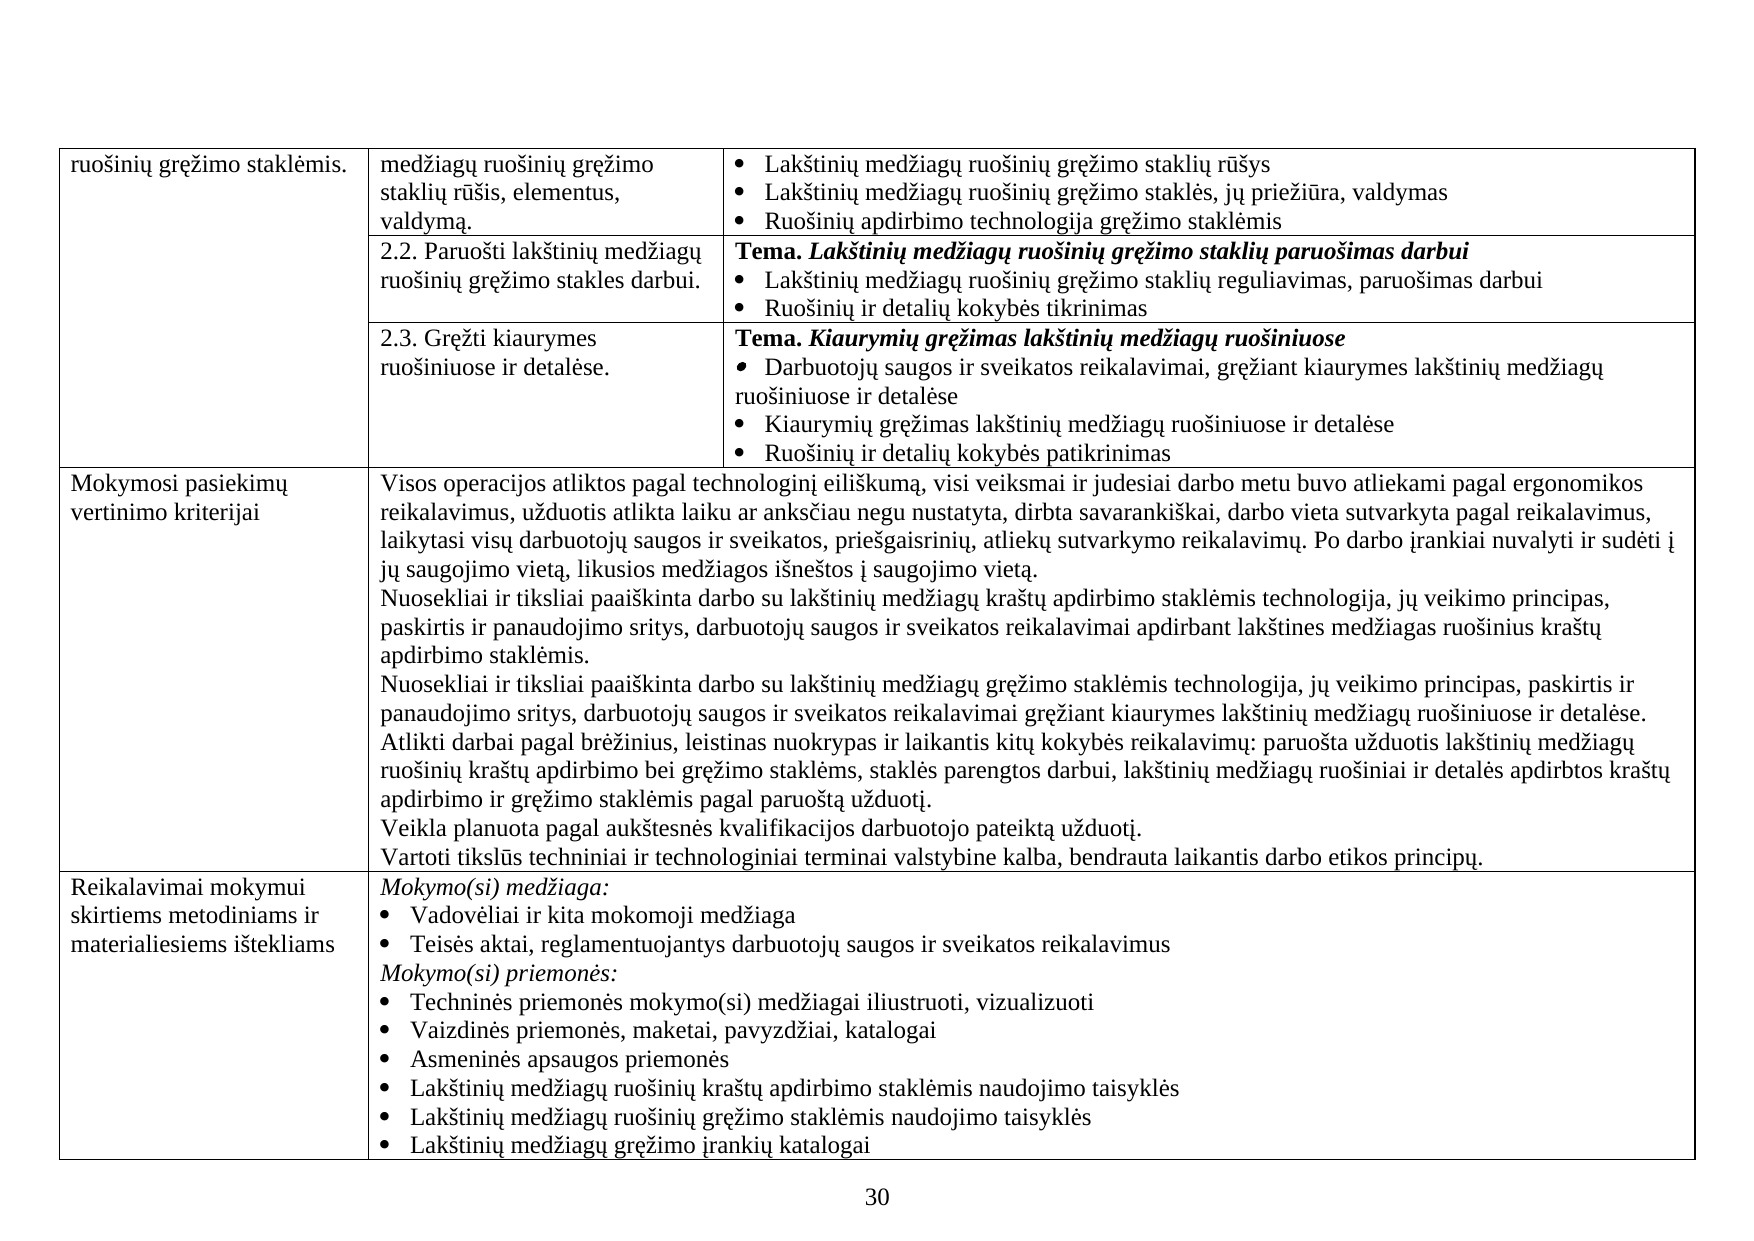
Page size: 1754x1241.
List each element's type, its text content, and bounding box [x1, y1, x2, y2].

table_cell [369, 149, 723, 235]
table_cell 2.3. Gręžti kiaurymes ruošiniuose ir detalėse. [369, 323, 723, 467]
table_cell Mokymo(si) medžiaga: Vadovėliai ir kita mokomoji medžiaga Teisės aktai, reglamentuojantys darbuotojų saugos ir sveikatos reikalavimus Mokymo(si) priemonės: Techninės priemonės mokymo(si) medžiagai iliustruoti, vizualizuoti Vaizdinės priemonės, maketai, pavyzdžiai, katalogai Asmeninės apsaugos priemonės Lakštinių medžiagų ruošinių kraštų apdirbimo staklėmis naudojimo taisyklės Lakštinių medžiagų ruošinių gręžimo staklėmis naudojimo taisyklės Lakštinių medžiagų gręžimo įrankių katalogai [369, 872, 1694, 1159]
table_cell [60, 149, 368, 467]
table_cell Tema. Lakštinių medžiagų ruošinių gręžimo staklių paruošimas darbui Lakštinių medžiagų ruošinių gręžimo staklių reguliavimas, paruošimas darbui Ruošinių ir detalių kokybės tikrinimas [724, 236, 1694, 322]
table_cell Reikalavimai mokymui skirtiems metodiniams ir materialiesiems ištekliams [60, 872, 368, 1159]
table_cell Tema. Kiaurymių gręžimas lakštinių medžiagų ruošiniuose Darbuotojų saugos ir sveikatos reikalavimai, gręžiant kiaurymes lakštinių medžiagų ruošiniuose ir detalėse Kiaurymių gręžimas lakštinių medžiagų ruošiniuose ir detalėse Ruošinių ir detalių kokybės patikrinimas [724, 323, 1694, 467]
table_cell Mokymosi pasiekimų vertinimo kriterijai [60, 468, 368, 871]
table_cell 2.2. Paruošti lakštinių medžiagų ruošinių gręžimo stakles darbui. [369, 236, 723, 322]
table_cell Visos operacijos atliktos pagal technologinį eiliškumą, visi veiksmai ir judesiai darbo metu buvo atliekami pagal ergonomikos reikalavimus, užduotis atlikta laiku ar anksčiau negu nustatyta, dirbta savarankiškai, darbo vieta sutvarkyta pagal reikalavimus, laikytasi visų darbuotojų saugos ir sveikatos, priešgaisrinių, atliekų sutvarkymo reikalavimų. Po darbo įrankiai nuvalyti ir sudėti į jų saugojimo vietą, likusios medžiagos išneštos į saugojimo vietą. Nuosekliai ir tiksliai paaiškinta darbo su lakštinių medžiagų kraštų apdirbimo staklėmis technologija, jų veikimo principas, paskirtis ir panaudojimo sritys, darbuotojų saugos ir sveikatos reikalavimai apdirbant lakštines medžiagas ruošinius kraštų apdirbimo staklėmis. Nuosekliai ir tiksliai paaiškinta darbo su lakštinių medžiagų gręžimo staklėmis technologija, jų veikimo principas, paskirtis ir panaudojimo sritys, darbuotojų saugos ir sveikatos reikalavimai gręžiant kiaurymes lakštinių medžiagų ruošiniuose ir detalėse. Atlikti darbai pagal brėžinius, leistinas nuokrypas ir laikantis kitų kokybės reikalavimų: paruošta užduotis lakštinių medžiagų ruošinių kraštų apdirbimo bei gręžimo staklėms, staklės parengtos darbui, lakštinių medžiagų ruošiniai ir detalės apdirbtos kraštų apdirbimo ir gręžimo staklėmis pagal paruoštą užduotį. Veikla planuota pagal aukštesnės kvalifikacijos darbuotojo pateiktą užduotį. Vartoti tikslūs techniniai ir technologiniai terminai valstybine kalba, bendrauta laikantis darbo etikos principų. [369, 468, 1694, 871]
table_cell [724, 149, 1694, 235]
